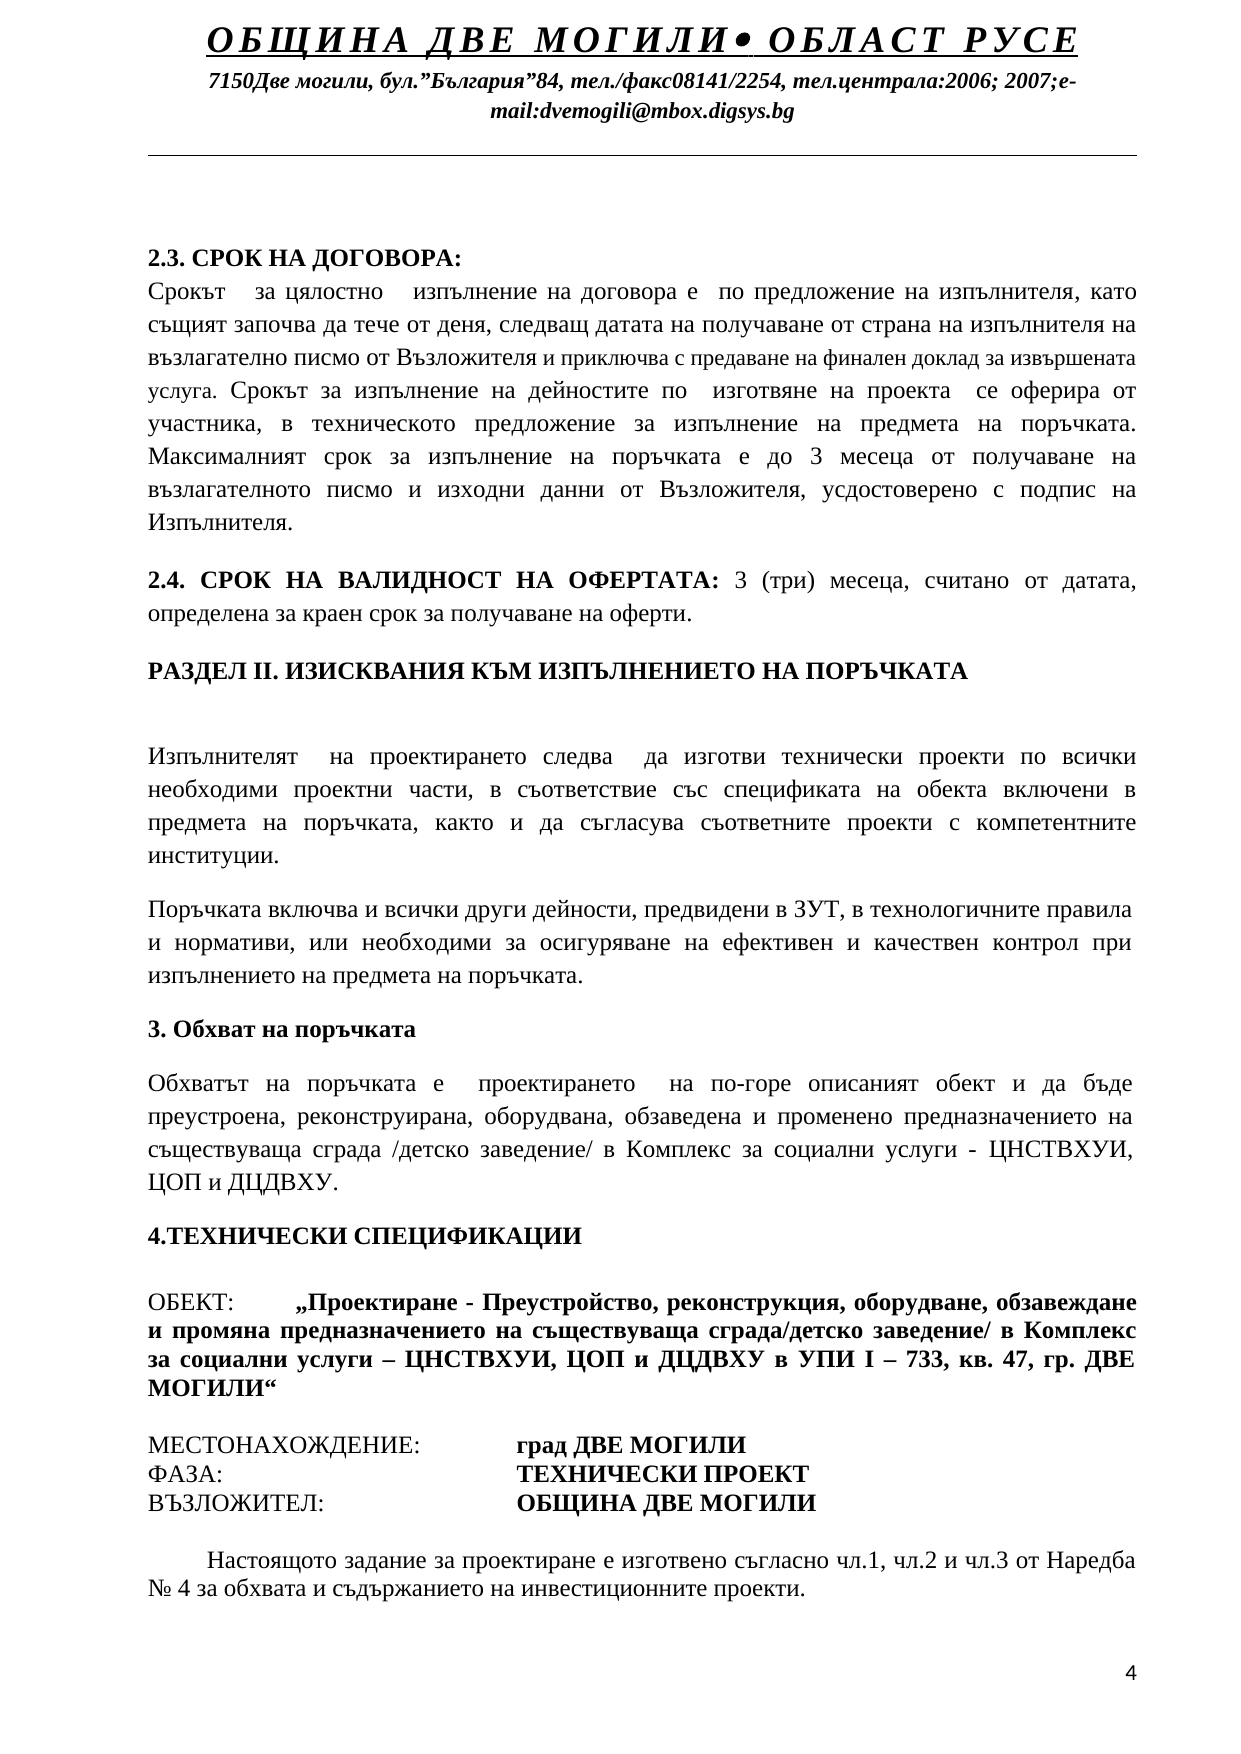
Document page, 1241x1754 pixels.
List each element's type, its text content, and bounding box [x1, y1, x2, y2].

text 2.4. СРОК НА ВАЛИДНОСТ НА ОФЕРТАТА: 3 (три) месеца, считано от датата, определена за краен срок за получаване на оферти. [148, 565, 1137, 627]
text Обхватът на поръчката е проектирането на по-горе описаният обект и да бъде преустроена, реконструирана, оборудвана, обзаведена и променено предназначението на съществуваща сграда /детско заведение/ в Комплекс за социални услуги - ЦНСТВХУИ, ЦОП и ДЦДВХУ. [148, 1068, 1133, 1196]
text 4.ТЕХНИЧЕСКИ СПЕЦИФИКАЦИИ [148, 1221, 1137, 1249]
text ВЪЗЛОЖИТЕЛ: ОБЩИНА ДВЕ МОГИЛИ [148, 1488, 1138, 1517]
text Срокът за цялостно изпълнение на договора е по предложение на изпълнителя, като същият започва да тече от деня, следващ датата на получаване от страна на изпълнителя на възлагателно писмо от Възложителя и приключва с предаване на финален доклад за извършената услуга. Срокът за изпълнение на дейностите по изготвяне на проекта се оферира от участника, в техническото предложение за изпълнение на предмета на поръчката. Максималният срок за изпълнение на поръчката е до 3 месеца от получаване на възлагателното писмо и изходни данни от Възложителя, усдостоверено с подпис на Изпълнителя. [148, 276, 1137, 536]
text Настоящото задание за проектиране е изготвено съгласно чл.1, чл.2 и чл.3 от Наредба № 4 за обхвата и съдържанието на инвестиционните проекти. [148, 1546, 1137, 1603]
text Поръчката включва и всички други дейности, предвидени в ЗУТ, в технологичните правила и нормативи, или необходими за осигуряване на ефективен и качествен контрол при изпълнението на предмета на поръчката. [148, 894, 1133, 989]
text Изпълнителят на проектирането следва да изготви технически проекти по всички необходими проектни части, в съответствие със спецификата на обекта включени в предмета на поръчката, както и да съгласува съответните проекти с компетентните институции. [148, 741, 1137, 869]
text ОБЕКТ: „Проектиране - Преустройство, реконструкция, оборудване, обзавеждане и промяна предназначението на съществуваща сграда/детско заведение/ в Комплекс за социални услуги – ЦНСТВХУИ, ЦОП и ДЦДВХУ в УПИ I – 733, кв. 47, гр. ДВЕ МОГИЛИ“ [148, 1287, 1137, 1402]
text МЕСТОНАХОЖДЕНИЕ: град ДВЕ МОГИЛИ [148, 1431, 1138, 1459]
text ФАЗА: ТЕХНИЧЕСКИ ПРОЕКТ [148, 1459, 1138, 1488]
text 3. Обхват на поръчката [148, 1014, 1133, 1043]
text РАЗДЕЛ II. изисквания към изпълнението на поръчката [148, 656, 1137, 685]
text 2.3. Срок на договора: [148, 243, 1137, 272]
